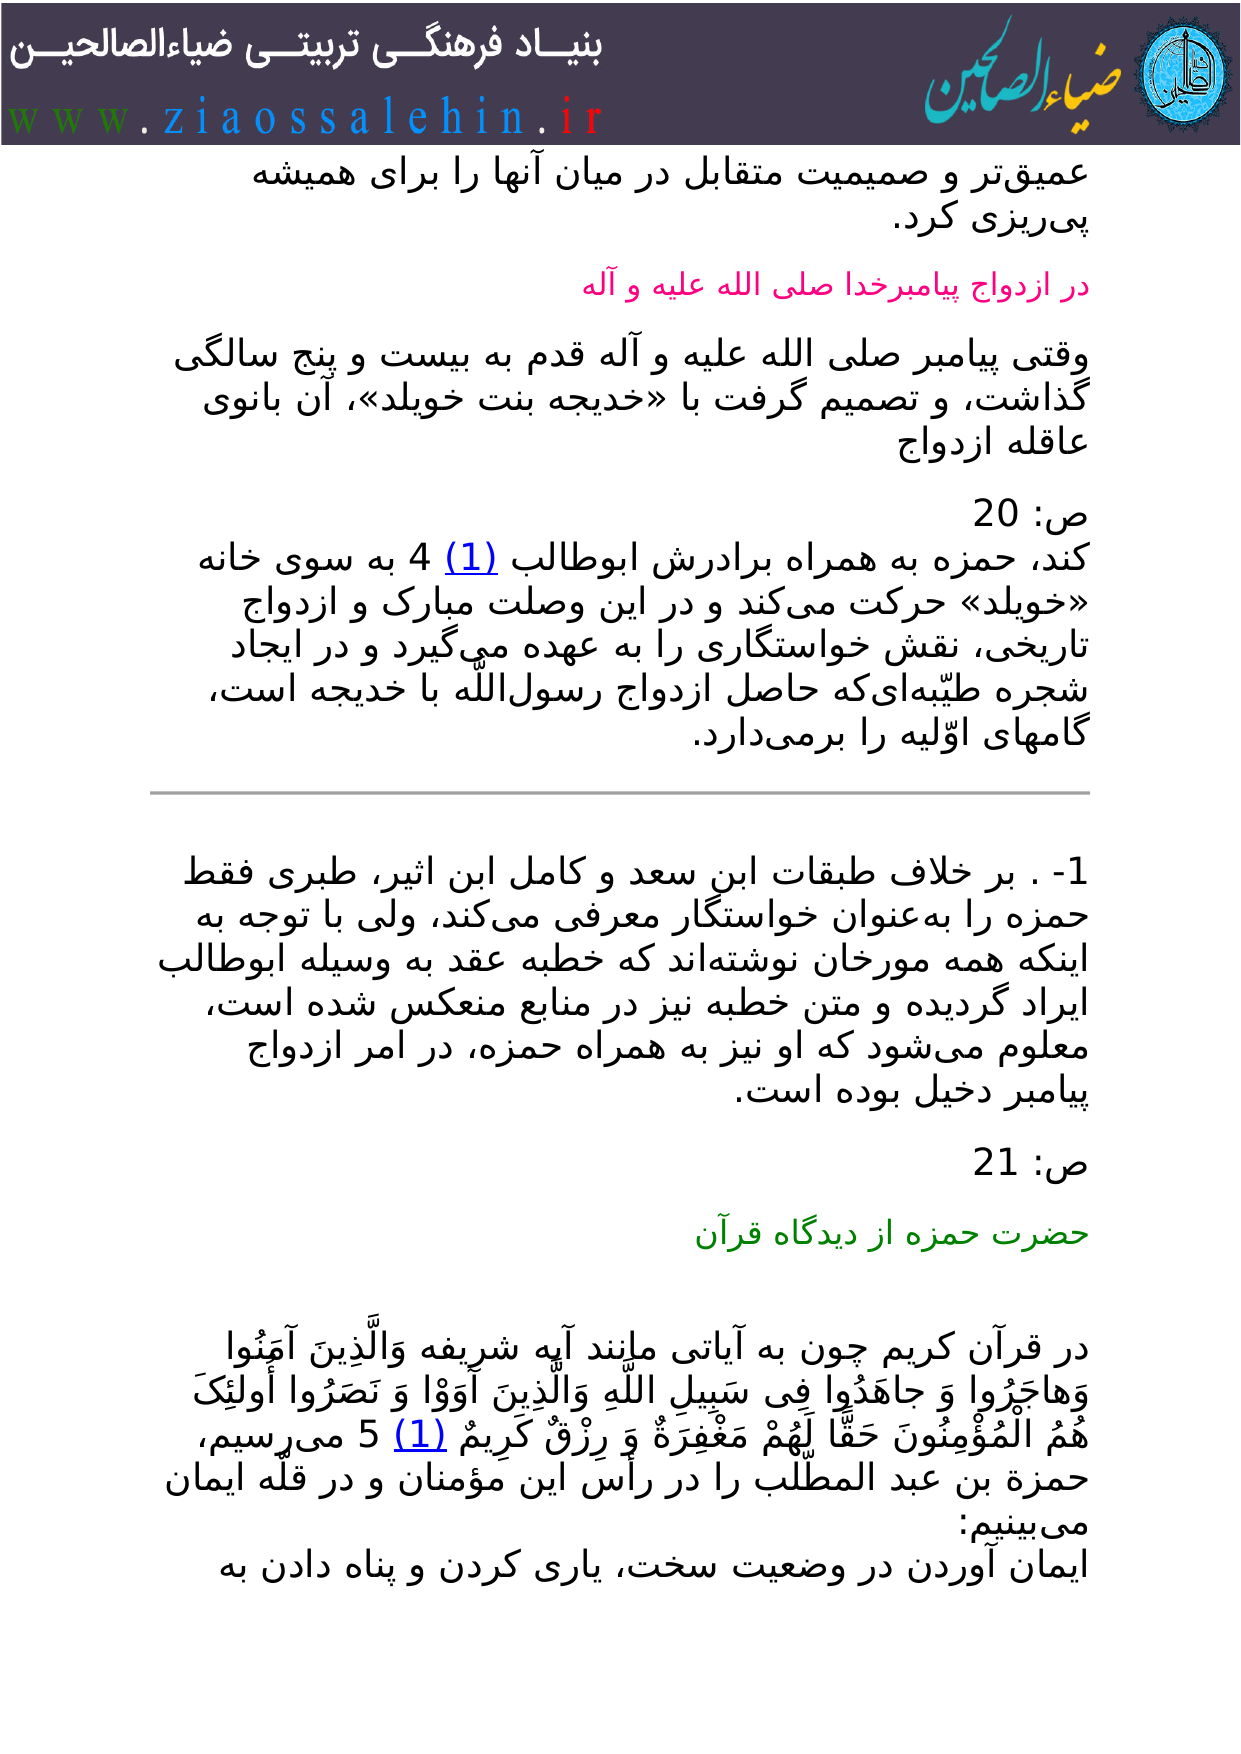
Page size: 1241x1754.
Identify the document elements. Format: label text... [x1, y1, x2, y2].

picture [1, 3, 1241, 145]
subtitle حضرت حمزه از دیدگاه قرآن [150, 1213, 1090, 1252]
text ص: 20 کند، حمزه به همراه برادرش ابوطالب (1) 4 به سوی خانه «خویلد» حرکت می‌کند و در این وصلت مبارک و ازدواج تاریخی، نقش خواستگاری را به عهده می‌گیرد و در ایجاد شجره طیّبه‌ای‌که حاصل ازدواج رسول‌اللَّه با خدیجه است، گامهای اوّلیه را برمی‌دارد. [150, 492, 1090, 754]
subtitle در ازدواج پیامبرخدا صلی الله علیه و آله [150, 266, 1090, 303]
text 1- . بر خلاف طبقات ابن سعد و کامل ابن اثیر، طبری فقط حمزه را به‌عنوان خواستگار معرفی می‌کند، ولی با توجه به اینکه همه مورخان نوشته‌اند که خطبه عقد به وسیله ابوطالب ایراد گردیده و متن خطبه نیز در منابع منعکس شده است، معلوم می‌شود که او نیز به همراه حمزه، در امر ازدواج پیامبر دخیل بوده است. [150, 849, 1090, 1111]
text ص: 21 [150, 1140, 1090, 1184]
text وقتی پیامبر صلی الله علیه و آله قدم به بیست و پنج سالگی گذاشت، و تصمیم گرفت با «خدیجه بنت خویلد»، آن بانوی عاقله ازدواج [150, 332, 1090, 463]
